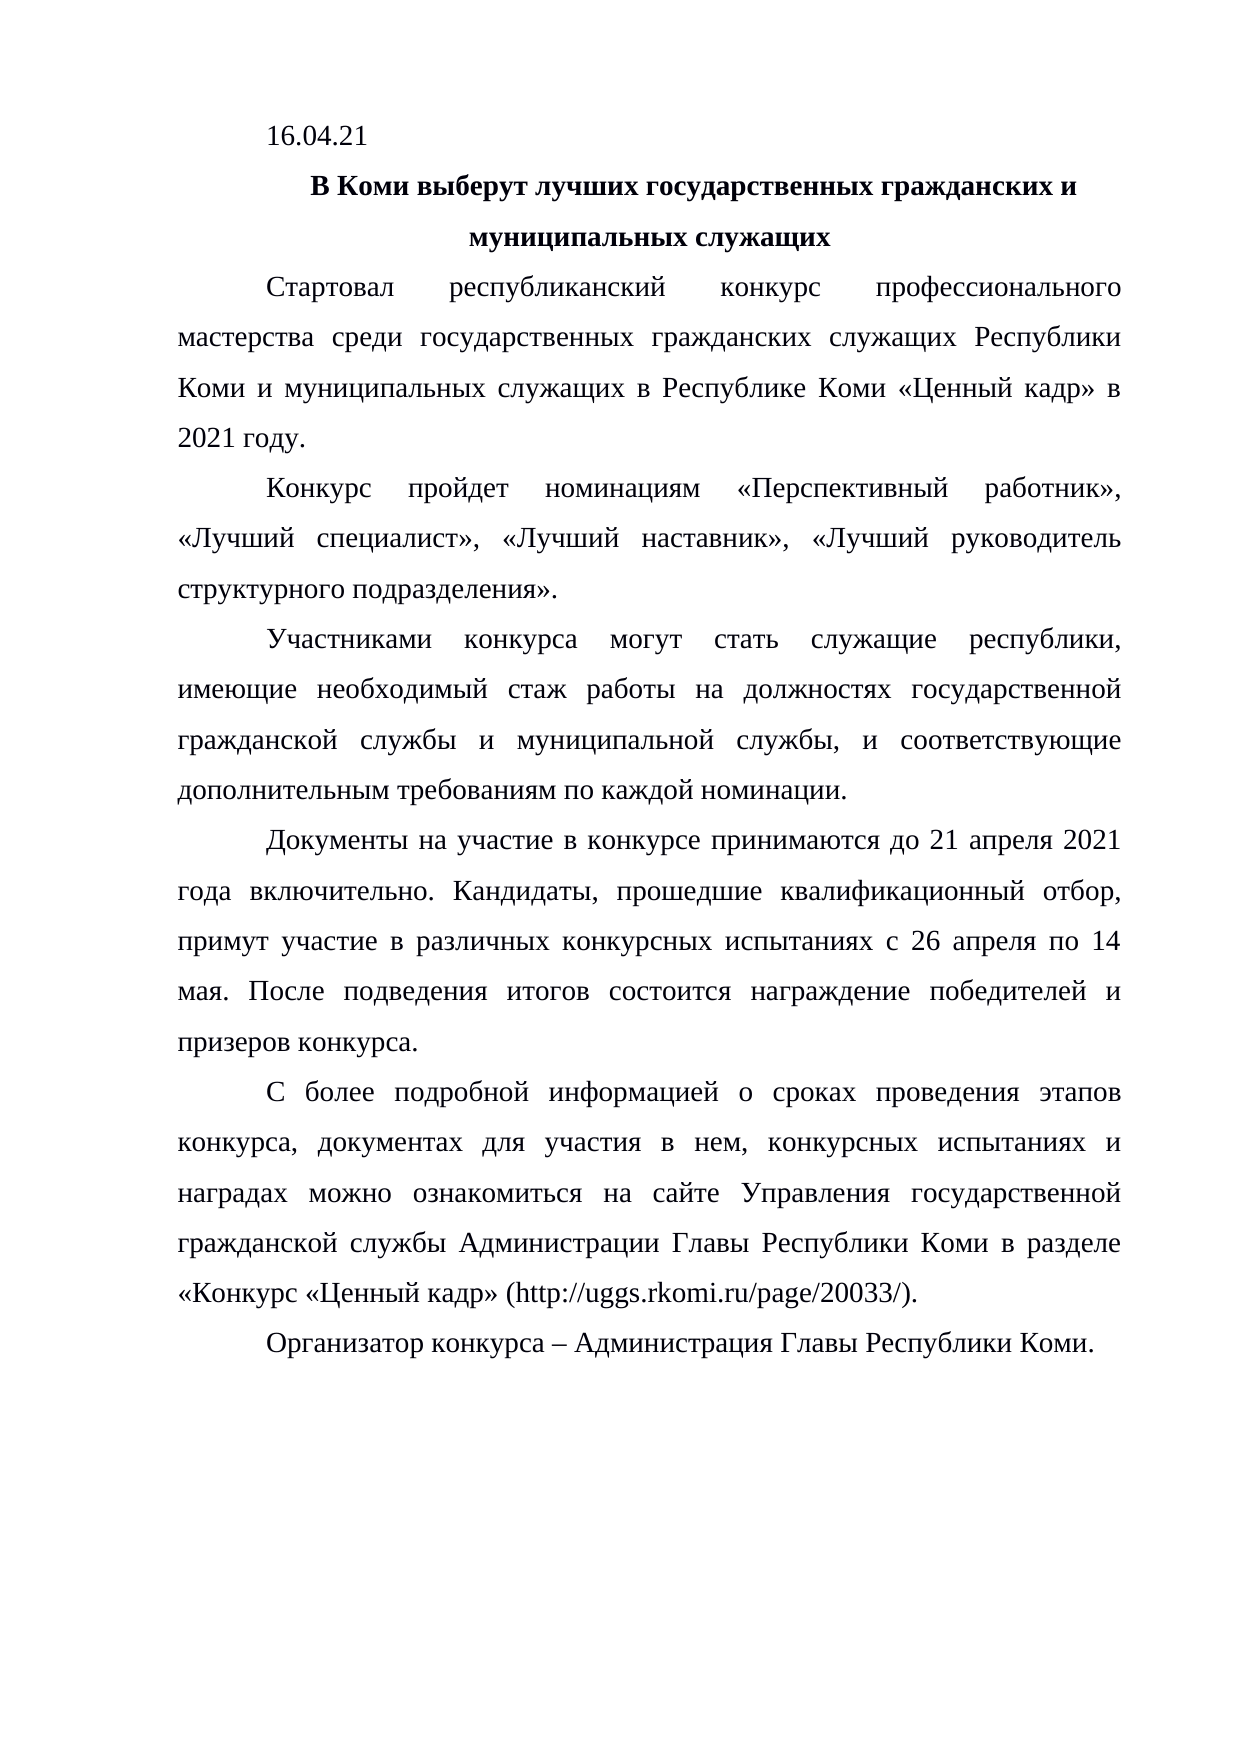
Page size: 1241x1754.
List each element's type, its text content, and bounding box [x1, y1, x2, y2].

text Документы на участие в конкурсе принимаются до 21 апреля 2021 года включительно. Кандидаты, прошедшие квалификационный отбор, примут участие в различных конкурсных испытаниях с 26 апреля по 14 мая. После подведения итогов состоится награждение победителей и призеров конкурса. [177, 822, 1122, 1057]
text Организатор конкурса – Администрация Главы Республики Коми. [177, 1326, 1122, 1359]
text Конкурс пройдет номинациям «Перспективный работник», «Лучший специалист», «Лучший наставник», «Лучший руководитель структурного подразделения». [177, 470, 1122, 604]
text Стартовал республиканский конкурс профессионального мастерства среди государственных гражданских служащих Республики Коми и муниципальных служащих в Республике Коми «Ценный кадр» в 2021 году. [177, 269, 1122, 453]
subtitle В Коми выберут лучших государственных гражданских и муниципальных служащих [177, 168, 1122, 252]
text Участниками конкурса могут стать служащие республики, имеющие необходимый стаж работы на должностях государственной гражданской службы и муниципальной службы, и соответствующие дополнительным требованиям по каждой номинации. [177, 621, 1122, 806]
text С более подробной информацией о сроках проведения этапов конкурса, документах для участия в нем, конкурсных испытаниях и наградах можно ознакомиться на сайте Управления государственной гражданской службы Администрации Главы Республики Коми в разделе «Конкурс «Ценный кадр» (http://uggs.rkomi.ru/page/20033/). [177, 1074, 1122, 1309]
subtitle 16.04.21 [177, 118, 1122, 152]
